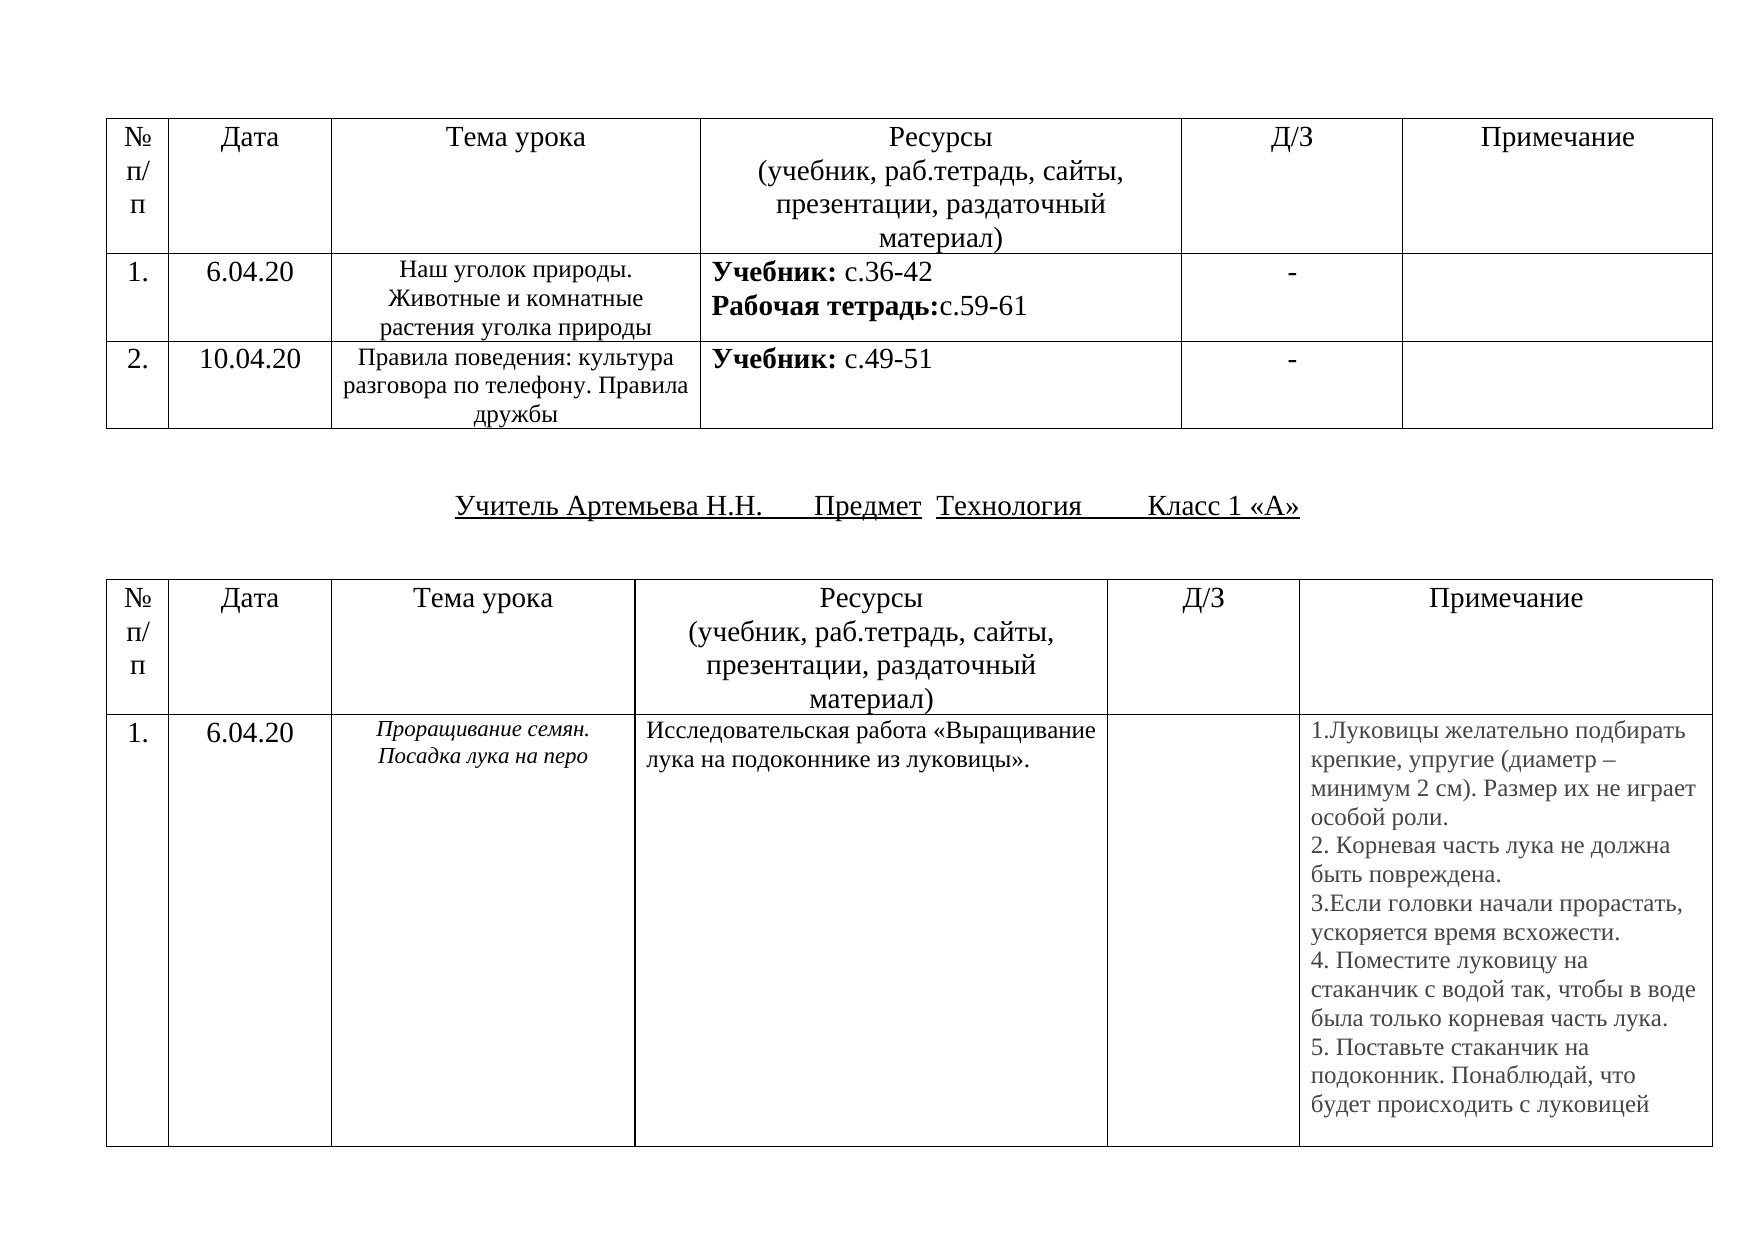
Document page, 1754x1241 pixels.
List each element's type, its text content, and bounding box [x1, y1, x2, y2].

table_cell 1. [107, 715, 168, 1146]
table_cell 1. [107, 254, 168, 341]
table_cell - [1182, 254, 1402, 341]
table_cell [1403, 254, 1712, 341]
table_header Тема урока [332, 119, 700, 253]
table_cell [1108, 715, 1299, 1146]
table_cell [1403, 342, 1712, 428]
table_header Примечание [1300, 580, 1712, 714]
table_cell Наш уголок природы. Животные и комнатные растения уголка природы [332, 254, 700, 341]
table_cell 6.04.20 [169, 715, 331, 1146]
table_header Д/З [1108, 580, 1299, 714]
table_header Ресурсы (учебник, раб.тетрадь, сайты, презентации, раздаточный материал) [636, 580, 1107, 714]
table_header Примечание [1403, 119, 1712, 253]
table_cell 6.04.20 [169, 254, 331, 341]
table_cell - [1182, 342, 1402, 428]
table_cell Учебник: с.49-51 [701, 342, 1181, 428]
table_header № п/п [107, 119, 168, 253]
table_header Д/З [1182, 119, 1402, 253]
table_cell Правила поведения: культура разговора по телефону. Правила дружбы [332, 342, 700, 428]
table_header № п/п [107, 580, 168, 714]
table_cell 1.Луковицы желательно подбирать крепкие, упругие (диаметр – минимум 2 см). Размер их не играет особой роли. 2. Корневая часть лука не должна быть повреждена. 3.Если головки начали прорастать, ускоряется время всхожести. 4. Поместите луковицу на стаканчик с водой так, чтобы в воде была только корневая часть лука. 5. Поставьте стаканчик на подоконник. Понаблюдай, что будет происходить с луковицей [1300, 715, 1712, 1146]
table_cell Проращивание семян. Посадка лука на перо [332, 715, 634, 1146]
table_cell Учебник: с.36-42 Рабочая тетрадь:с.59-61 [701, 254, 1181, 341]
text Учитель Артемьева Н.Н. Предмет Технология Класс 1 «А» [118, 488, 1636, 554]
table_header Ресурсы (учебник, раб.тетрадь, сайты, презентации, раздаточный материал) [701, 119, 1181, 253]
table_cell 2. [107, 342, 168, 428]
table_cell 10.04.20 [169, 342, 331, 428]
table_header Дата [169, 119, 331, 253]
table_header Дата [169, 580, 331, 714]
table_header Тема урока [332, 580, 634, 714]
table_cell Исследовательская работа «Выращивание лука на подоконнике из луковицы». [636, 715, 1107, 1146]
